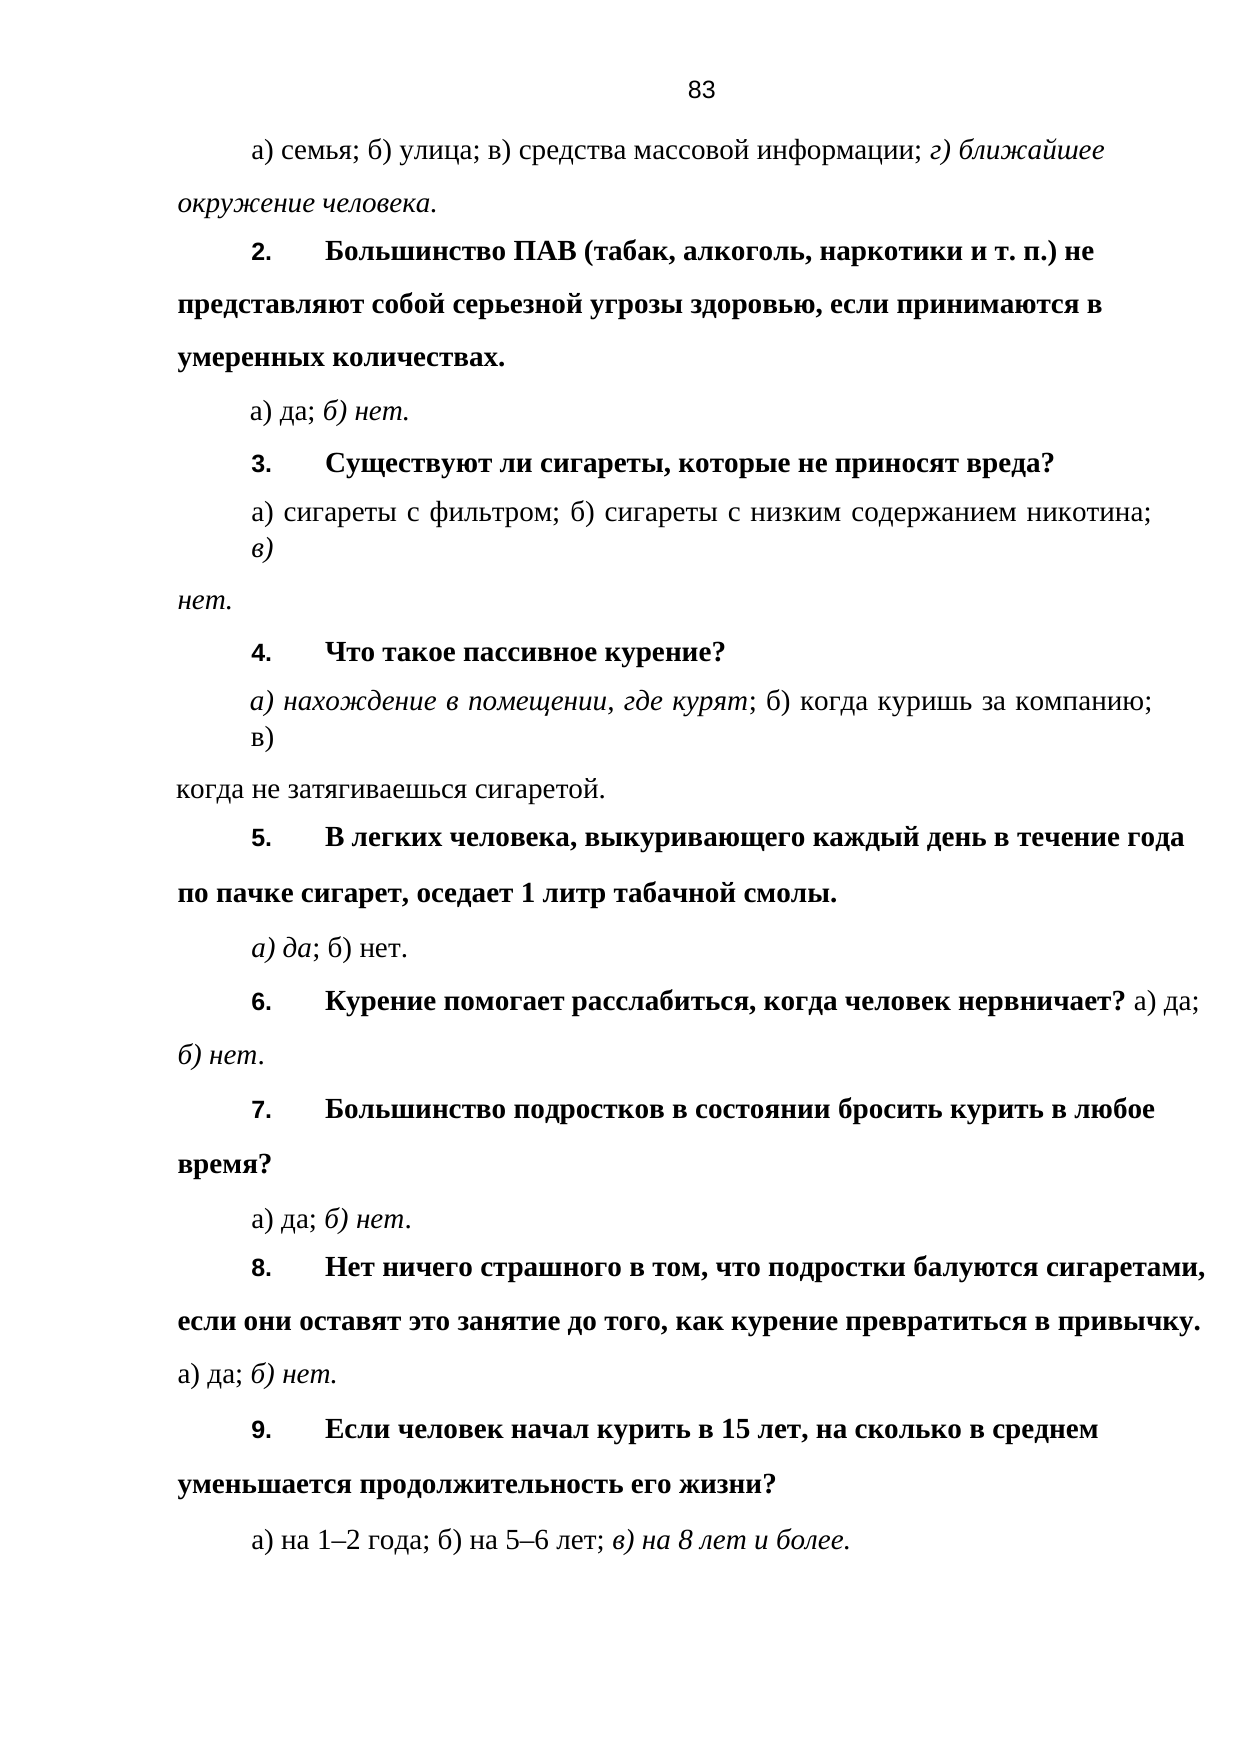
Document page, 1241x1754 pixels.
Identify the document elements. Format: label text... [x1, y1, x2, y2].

list Большинство подростков в состоянии бросить курить в любое время? [177, 1092, 1208, 1180]
text а) на 1–2 года; б) на 5–6 лет; в) на 8 лет и более. [251, 1522, 1153, 1556]
text когда не затягиваешься сигаретой. [176, 771, 1153, 805]
text а) да; б) нет. [251, 1201, 1153, 1234]
list Нет ничего страшного в том, что подростки балуются сигаретами, если они оставят это занятие до того, как курение превратиться в привычку. а) да; б) нет. [177, 1249, 1208, 1390]
text а) нахождение в помещении, где курят; б) когда куришь за компанию; в) [249, 683, 1153, 752]
text а) сигареты с фильтром; б) сигареты с низким содержанием никотина; в) [251, 494, 1153, 563]
text а) да; б) нет. [249, 393, 1153, 427]
list Большинство ПАВ (табак, алкоголь, наркотики и т. п.) не представляют собой серьезной угрозы здоровью, если принимаются в умеренных количествах. [177, 233, 1208, 372]
text а) семья; б) улица; в) средства массовой информации; г) ближайшее [251, 132, 1153, 166]
list Курение помогает расслабиться, когда человек нервничает? а) да; б) нет. [177, 983, 1208, 1071]
text а) да; б) нет. [251, 930, 1153, 964]
list Если человек начал курить в 15 лет, на сколько в среднем уменьшается продолжительность его жизни? [177, 1411, 1208, 1500]
list В легких человека, выкуривающего каждый день в течение года по пачке сигарет, оседает 1 литр табачной смолы. [177, 819, 1208, 908]
list Что такое пассивное курение? [177, 634, 1208, 668]
list Существуют ли сигареты, которые не приносят вреда? [177, 446, 1208, 479]
text нет. [177, 582, 1153, 615]
text окружение человека. [177, 185, 1153, 218]
